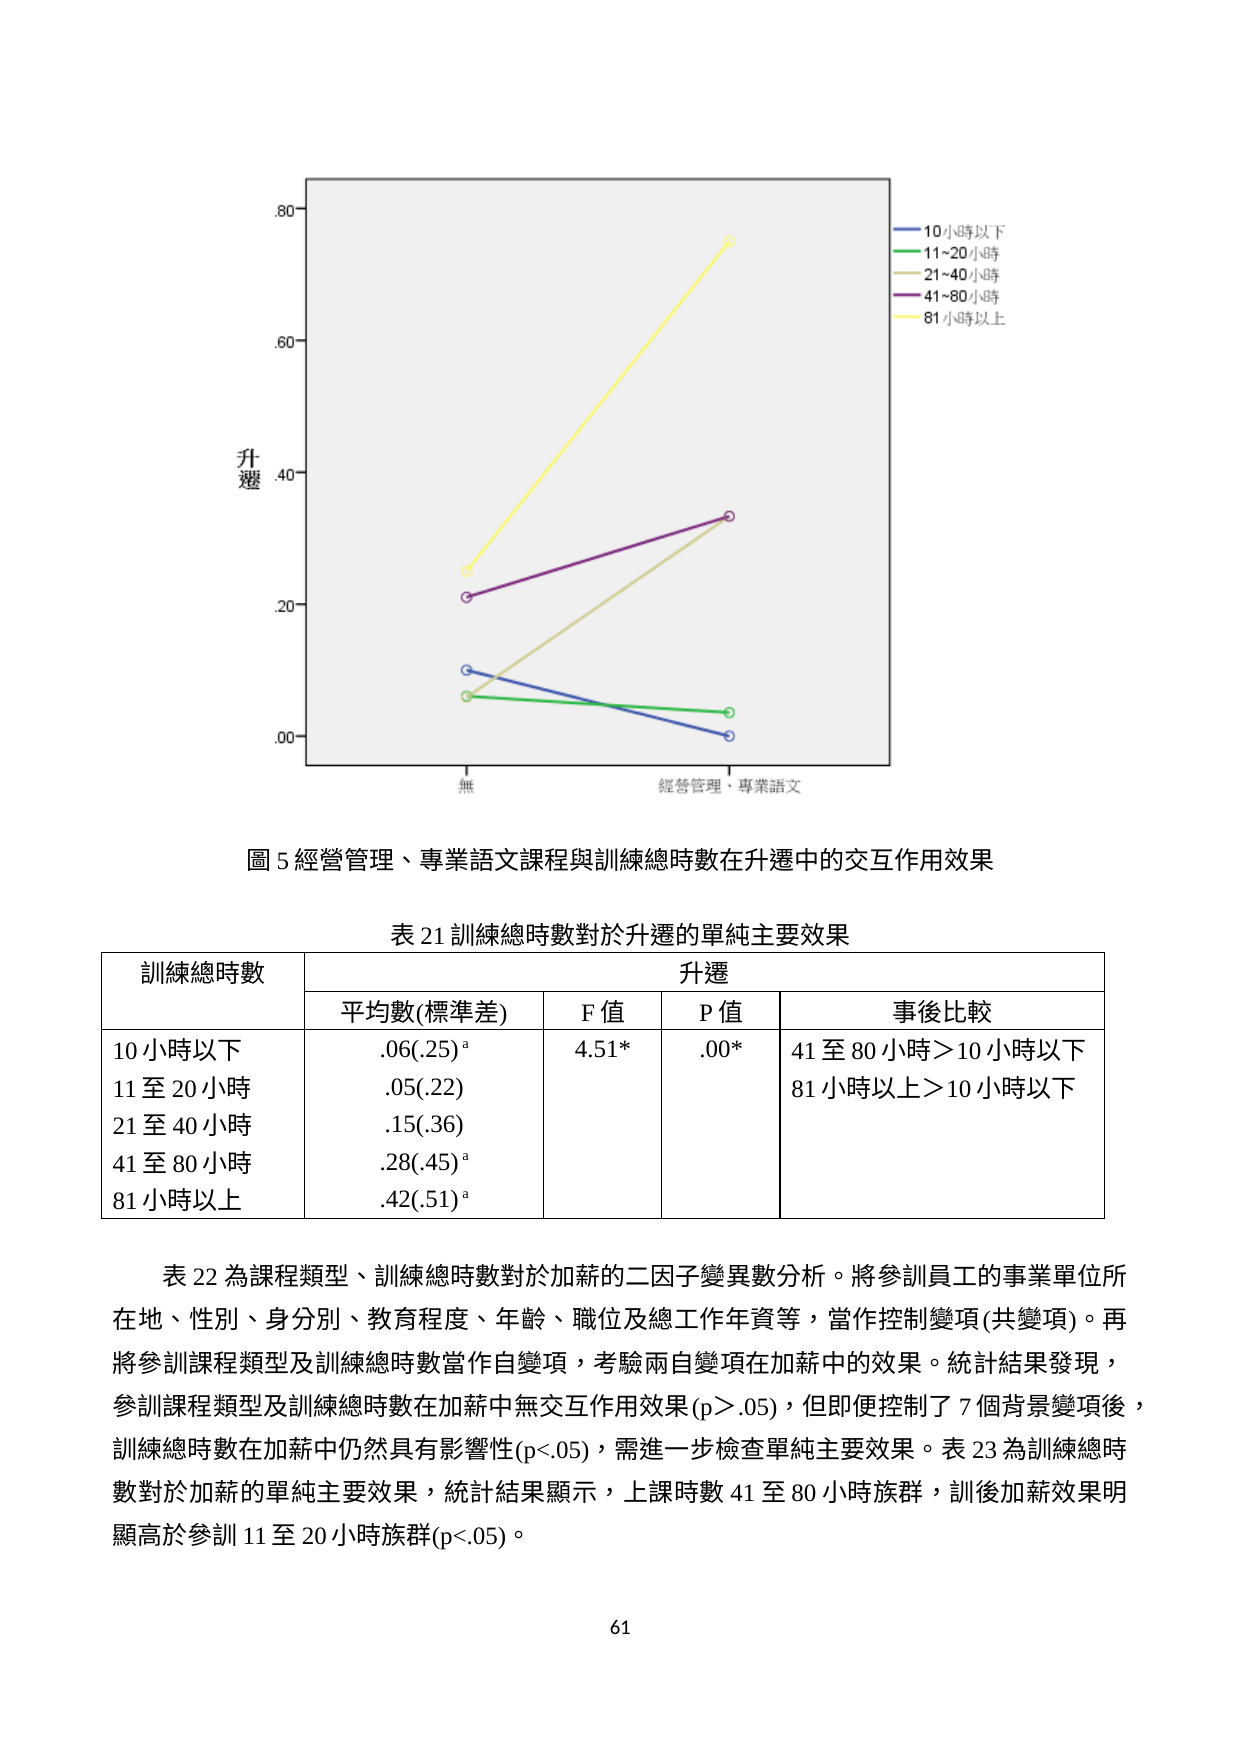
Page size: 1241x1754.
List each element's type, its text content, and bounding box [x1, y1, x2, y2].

picture [226, 164, 1014, 804]
text 圖5經營管理、專業語文課程與訓練總時數在升遷中的交互作用效果 [112, 839, 1128, 877]
table_cell 4.51* [544, 1030, 661, 1218]
table_cell P值 [662, 992, 779, 1029]
table_cell F值 [544, 992, 661, 1029]
table_cell 10小時以下 11至20小時 21至40小時 41至80小時 81小時以上 [102, 1030, 304, 1218]
table_header 訓練總時數 [102, 953, 304, 1029]
text 表22 為課程類型、訓練總時數對於加薪的二因子變異數分析。將參訓員工的事業單位所在地、性別、身分別、教育程度、年齡、職位及總工作年資等，當作控制變項(共變項)。再將參訓課程類型及訓練總時數當作自變項，考驗兩自變項在加薪中的效果。統計結果發現，參訓課程類型及訓練總時數在加薪中無交互作用效果(p＞.05)，但即便控制了7個背景變項後，訓練總時數在加薪中仍然具有影響性(p<.05)，需進一步檢查單純主要效果。表23為訓練總時數對於加薪的單純主要效果，統計結果顯示，上課時數41至80小時族群，訓後加薪效果明顯高於參訓11至20小時族群(p<.05)。 [112, 1256, 1128, 1552]
table_cell 41至80小時＞10小時以下 81小時以上＞10小時以下 [781, 1030, 1104, 1218]
table_cell 平均數(標準差) [305, 992, 543, 1029]
text 表21訓練總時數對於升遷的單純主要效果 [112, 914, 1128, 952]
table_cell .00* [662, 1030, 779, 1218]
table_cell .06(.25) a .05(.22) .15(.36) .28(.45) a .42(.51) a [305, 1030, 543, 1218]
table_cell 事後比較 [781, 992, 1104, 1029]
table_header 升遷 [305, 953, 1104, 991]
